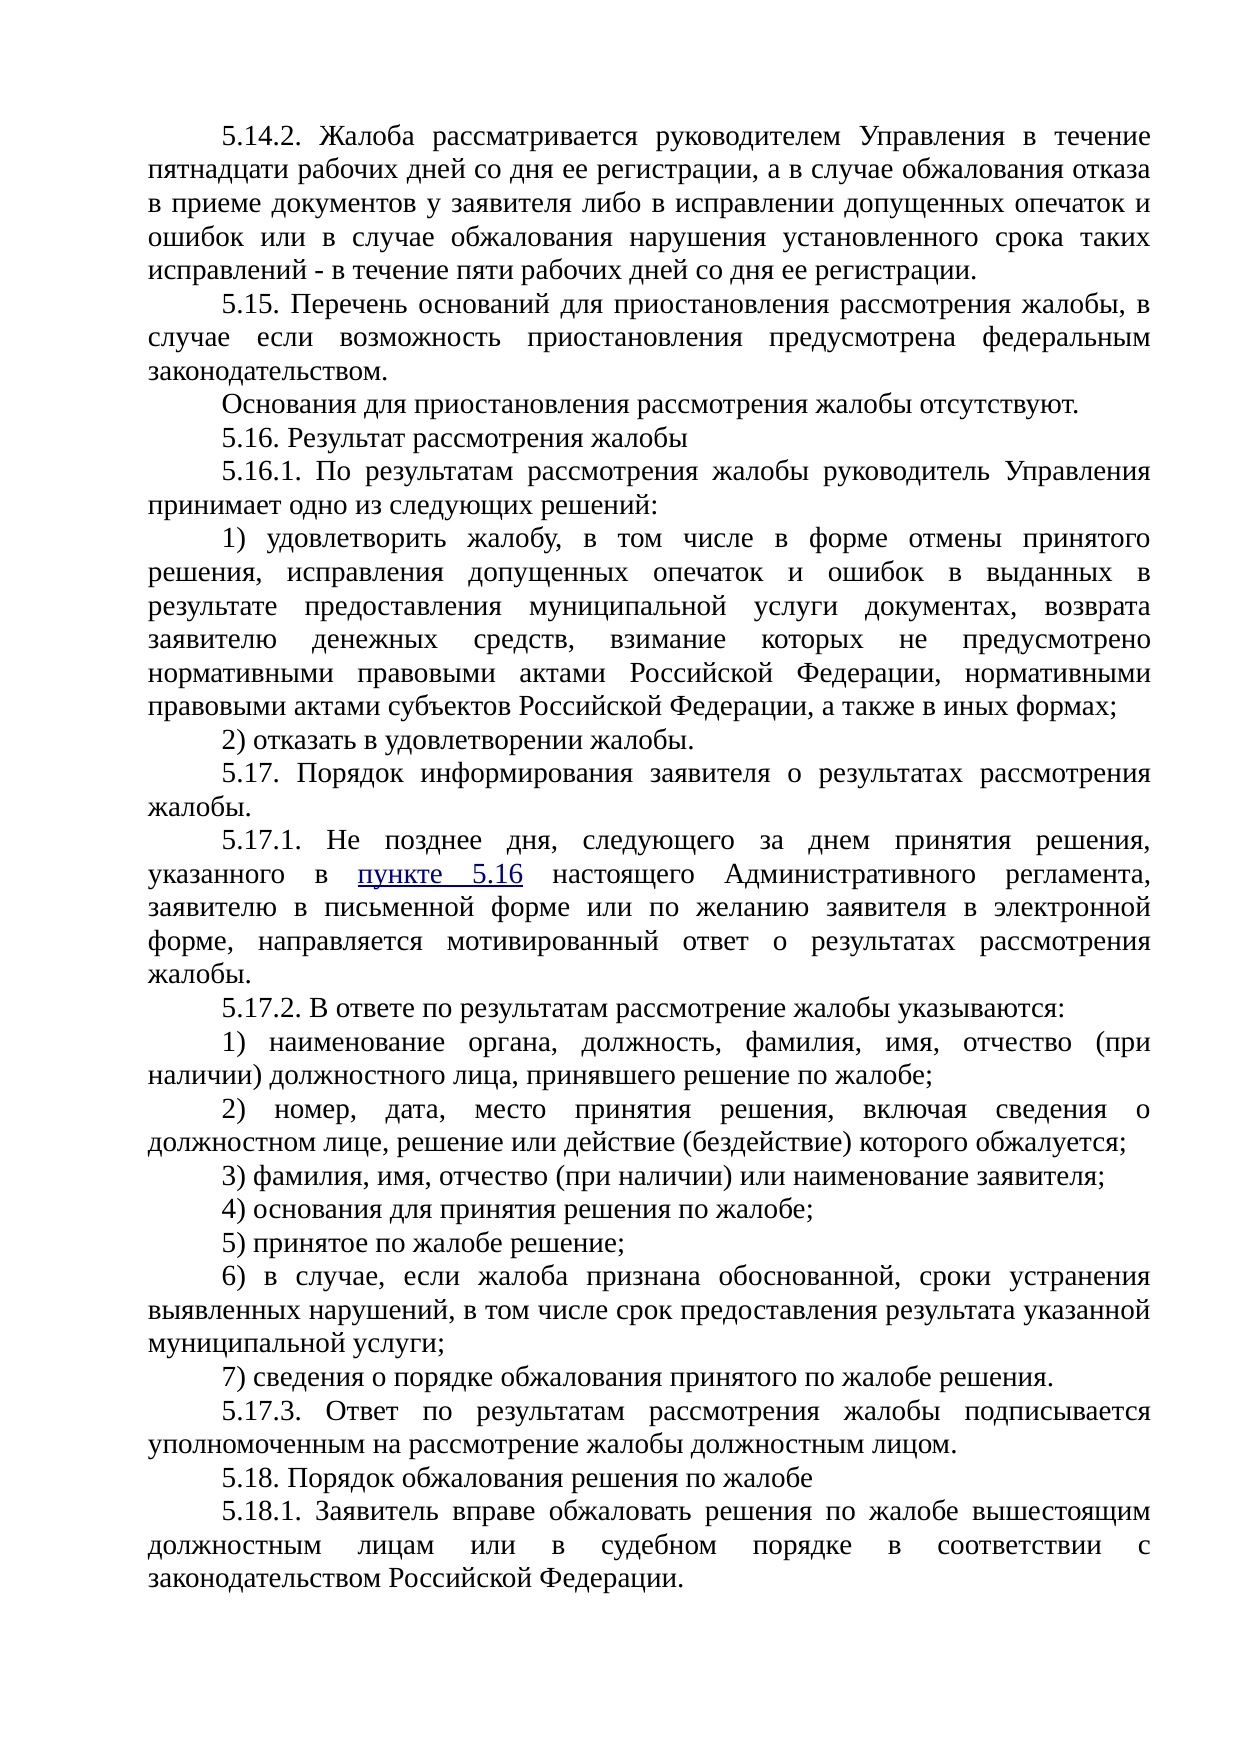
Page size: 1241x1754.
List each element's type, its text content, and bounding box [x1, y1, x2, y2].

text 7) сведения о порядке обжалования принятого по жалобе решения. [148, 1359, 1152, 1393]
text 5.18. Порядок обжалования решения по жалобе [148, 1460, 1152, 1493]
text 4) основания для принятия решения по жалобе; [148, 1191, 1152, 1225]
text 1) наименование органа, должность, фамилия, имя, отчество (при наличии) должностного лица, принявшего решение по жалобе; [148, 1024, 1152, 1091]
text 2) отказать в удовлетворении жалобы. [148, 722, 1152, 755]
text 5.14.2. Жалоба рассматривается руководителем Управления в течение пятнадцати рабочих дней со дня ее регистрации, а в случае обжалования отказа в приеме документов у заявителя либо в исправлении допущенных опечаток и ошибок или в случае обжалования нарушения установленного срока таких исправлений - в течение пяти рабочих дней со дня ее регистрации. [148, 118, 1152, 286]
text 3) фамилия, имя, отчество (при наличии) или наименование заявителя; [148, 1158, 1152, 1191]
text 5) принятое по жалобе решение; [148, 1225, 1152, 1258]
text 6) в случае, если жалоба признана обоснованной, сроки устранения выявленных нарушений, в том числе срок предоставления результата указанной муниципальной услуги; [148, 1258, 1152, 1359]
text 5.17.2. В ответе по результатам рассмотрение жалобы указываются: [148, 990, 1152, 1024]
text Основания для приостановления рассмотрения жалобы отсутствуют. [148, 386, 1152, 420]
text 5.15. Перечень оснований для приостановления рассмотрения жалобы, в случае если возможность приостановления предусмотрена федеральным законодательством. [148, 286, 1152, 386]
text 5.17. Порядок информирования заявителя о результатах рассмотрения жалобы. [148, 755, 1152, 822]
text 2) номер, дата, место принятия решения, включая сведения о должностном лице, решение или действие (бездействие) которого обжалуется; [148, 1091, 1152, 1158]
text 5.17.3. Ответ по результатам рассмотрения жалобы подписывается уполномоченным на рассмотрение жалобы должностным лицом. [148, 1393, 1152, 1460]
text 5.16.1. По результатам рассмотрения жалобы руководитель Управления принимает одно из следующих решений: [148, 453, 1152, 521]
text 5.17.1. Не позднее дня, следующего за днем принятия решения, указанного в пункте 5.16 настоящего Административного регламента, заявителю в письменной форме или по желанию заявителя в электронной форме, направляется мотивированный ответ о результатах рассмотрения жалобы. [148, 822, 1152, 990]
text 5.18.1. Заявитель вправе обжаловать решения по жалобе вышестоящим должностным лицам или в судебном порядке в соответствии с законодательством Российской Федерации. [148, 1493, 1152, 1594]
text 5.16. Результат рассмотрения жалобы [148, 420, 1152, 453]
text 1) удовлетворить жалобу, в том числе в форме отмены принятого решения, исправления допущенных опечаток и ошибок в выданных в результате предоставления муниципальной услуги документах, возврата заявителю денежных средств, взимание которых не предусмотрено нормативными правовыми актами Российской Федерации, нормативными правовыми актами субъектов Российской Федерации, а также в иных формах; [148, 521, 1152, 722]
